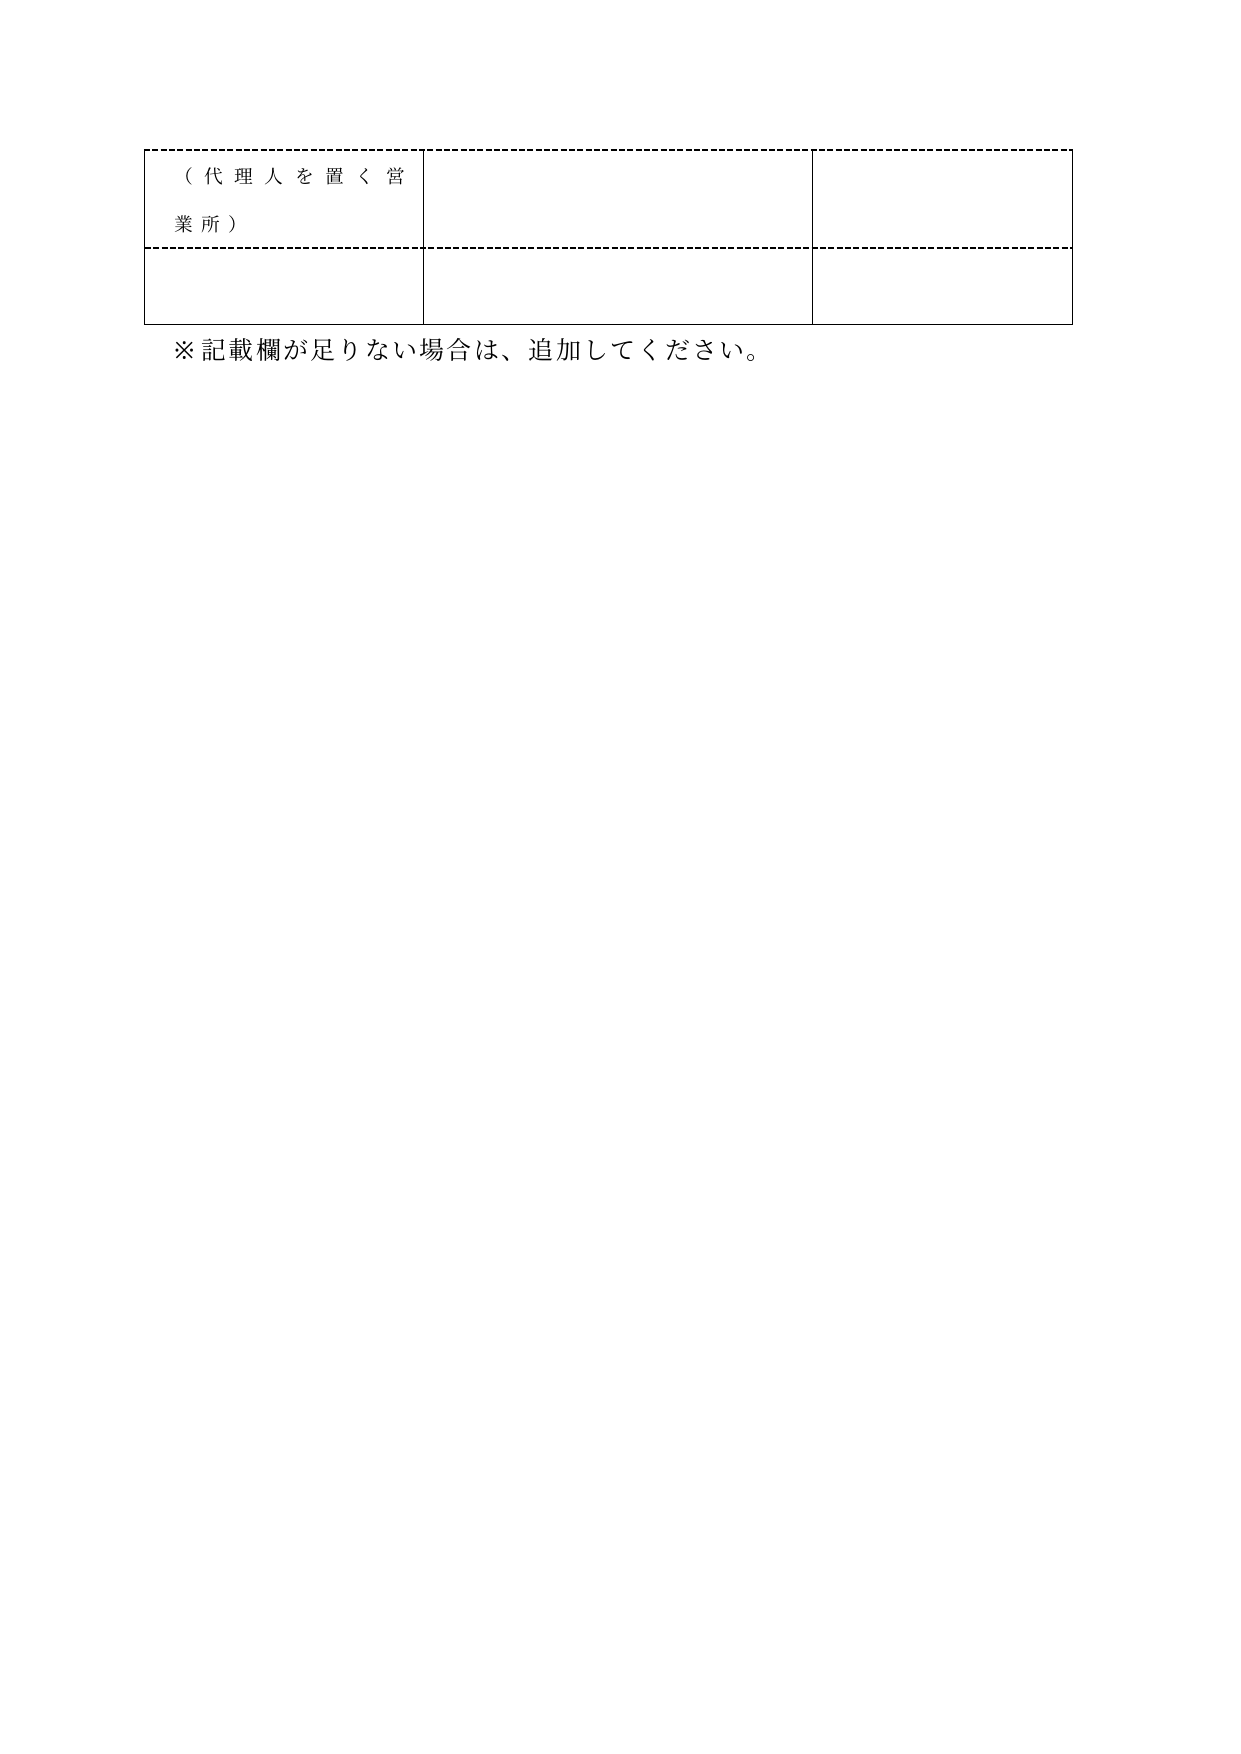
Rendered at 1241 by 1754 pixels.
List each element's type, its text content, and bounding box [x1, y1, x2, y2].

table_cell [813, 149, 1072, 247]
table_cell （代理人を置く営業所） [145, 149, 423, 247]
table_cell [424, 247, 812, 324]
table_cell [424, 149, 812, 247]
text ※記載欄が足りない場合は、追加してください。 [174, 325, 1102, 373]
table_cell [813, 247, 1072, 324]
table_cell [145, 247, 423, 324]
